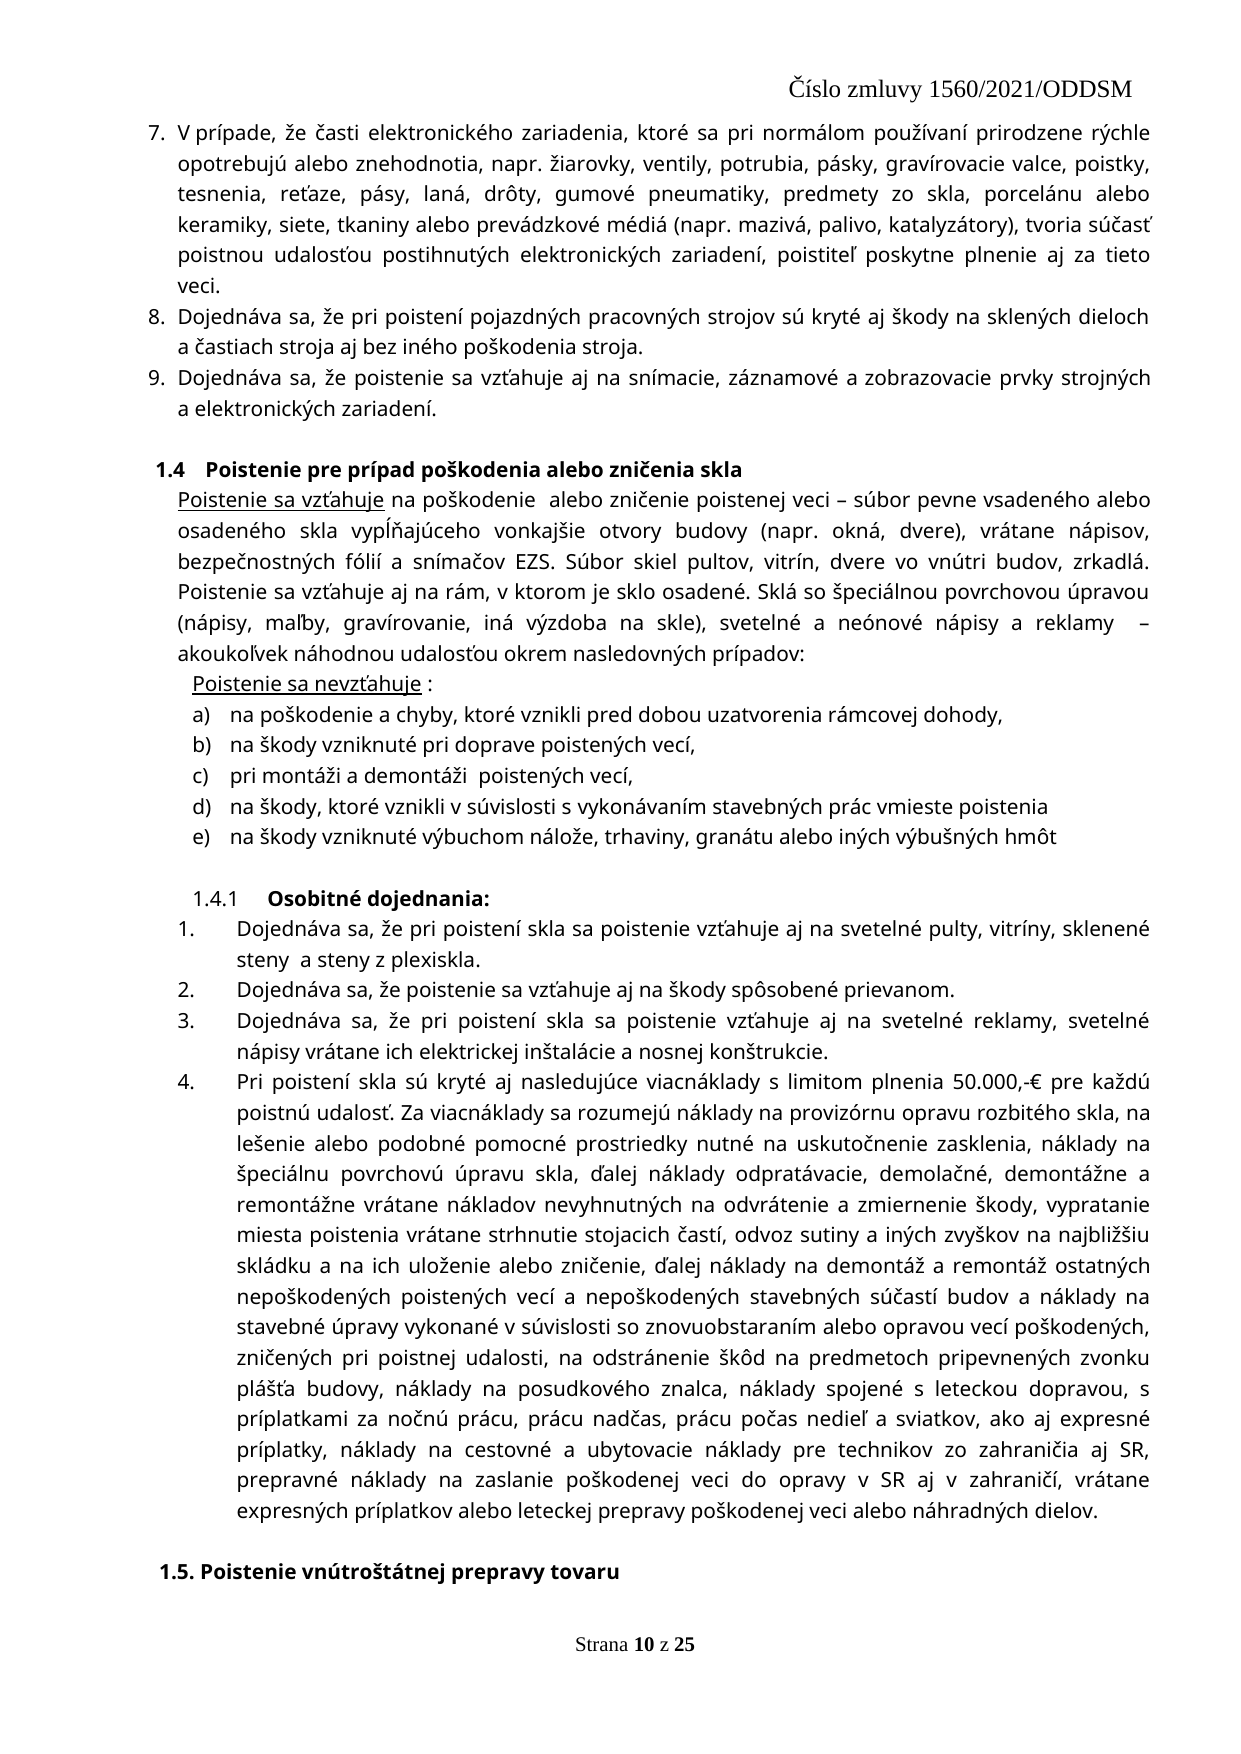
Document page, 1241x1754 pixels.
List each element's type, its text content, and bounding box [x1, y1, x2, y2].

list Dojednáva sa, že pri poistení pojazdných pracovných strojov sú kryté aj škody na sklených dieloch a častiach stroja aj bez iného poškodenia stroja. [148, 302, 1152, 361]
list na škody vzniknuté výbuchom nálože, trhaviny, granátu alebo iných výbušných hmôt [192, 822, 1152, 851]
list na poškodenie a chyby, ktoré vznikli pred dobou uzatvorenia rámcovej dohody, [192, 700, 1152, 728]
list Osobitné dojednania: [192, 884, 1152, 912]
list na škody, ktoré vznikli v súvislosti s vykonávaním stavebných prác vmieste poistenia [192, 792, 1152, 820]
text Poistenie sa vzťahuje na poškodenie alebo zničenie poistenej veci – súbor pevne vsadeného alebo osadeného skla vypĺňajúceho vonkajšie otvory budovy (napr. okná, dvere), vrátane nápisov, bezpečnostných fólií a snímačov EZS. Súbor skiel pultov, vitrín, dvere vo vnútri budov, zrkadlá. Poistenie sa vzťahuje aj na rám, v ktorom je sklo osadené. Sklá so špeciálnou povrchovou úpravou (nápisy, maľby, gravírovanie, iná výzdoba na skle), svetelné a neónové nápisy a reklamy – akoukoľvek náhodnou udalosťou okrem nasledovných prípadov: [177, 486, 1152, 667]
list pri montáži a demontáži poistených vecí, [192, 761, 1152, 790]
list Dojednáva sa, že pri poistení skla sa poistenie vzťahuje aj na svetelné reklamy, svetelné nápisy vrátane ich elektrickej inštalácie a nosnej konštrukcie. [177, 1006, 1152, 1065]
list Dojednáva sa, že poistenie sa vzťahuje aj na snímacie, záznamové a zobrazovacie prvky strojných a elektronických zariadení. [148, 363, 1152, 422]
list Dojednáva sa, že pri poistení skla sa poistenie vzťahuje aj na svetelné pulty, vitríny, sklenené steny a steny z plexiskla. [177, 914, 1152, 973]
list Poistenie pre prípad poškodenia alebo zničenia skla [155, 455, 1152, 483]
text 1.5. Poistenie vnútroštátnej prepravy tovaru [159, 1557, 1152, 1586]
text Poistenie sa nevzťahuje : [192, 669, 1152, 698]
list Dojednáva sa, že poistenie sa vzťahuje aj na škody spôsobené prievanom. [177, 976, 1152, 1004]
list na škody vzniknuté pri doprave poistených vecí, [192, 731, 1152, 759]
list V prípade, že časti elektronického zariadenia, ktoré sa pri normálom používaní prirodzene rýchle opotrebujú alebo znehodnotia, napr. žiarovky, ventily, potrubia, pásky, gravírovacie valce, poistky, tesnenia, reťaze, pásy, laná, drôty, gumové pneumatiky, predmety zo skla, porcelánu alebo keramiky, siete, tkaniny alebo prevádzkové médiá (napr. mazivá, palivo, katalyzátory), tvoria súčasť poistnou udalosťou postihnutých elektronických zariadení, poistiteľ poskytne plnenie aj za tieto veci. [148, 118, 1152, 300]
list Pri poistení skla sú kryté aj nasledujúce viacnáklady s limitom plnenia 50.000,-€ pre každú poistnú udalosť. Za viacnáklady sa rozumejú náklady na provizórnu opravu rozbitého skla, na lešenie alebo podobné pomocné prostriedky nutné na uskutočnenie zasklenia, náklady na špeciálnu povrchovú úpravu skla, ďalej náklady odpratávacie, demolačné, demontážne a remontážne vrátane nákladov nevyhnutných na odvrátenie a zmiernenie škody, vypratanie miesta poistenia vrátane strhnutie stojacich častí, odvoz sutiny a iných zvyškov na najbližšiu skládku a na ich uloženie alebo zničenie, ďalej náklady na demontáž a remontáž ostatných nepoškodených poistených vecí a nepoškodených stavebných súčastí budov a náklady na stavebné úpravy vykonané v súvislosti so znovuobstaraním alebo opravou vecí poškodených, zničených pri poistnej udalosti, na odstránenie škôd na predmetoch pripevnených zvonku plášťa budovy, náklady na posudkového znalca, náklady spojené s leteckou dopravou, s príplatkami za nočnú prácu, prácu nadčas, prácu počas nedieľ a sviatkov, ako aj expresné príplatky, náklady na cestovné a ubytovacie náklady pre technikov zo zahraničia aj SR, prepravné náklady na zaslanie poškodenej veci do opravy v SR aj v zahraničí, vrátane expresných príplatkov alebo leteckej prepravy poškodenej veci alebo náhradných dielov. [177, 1067, 1152, 1525]
